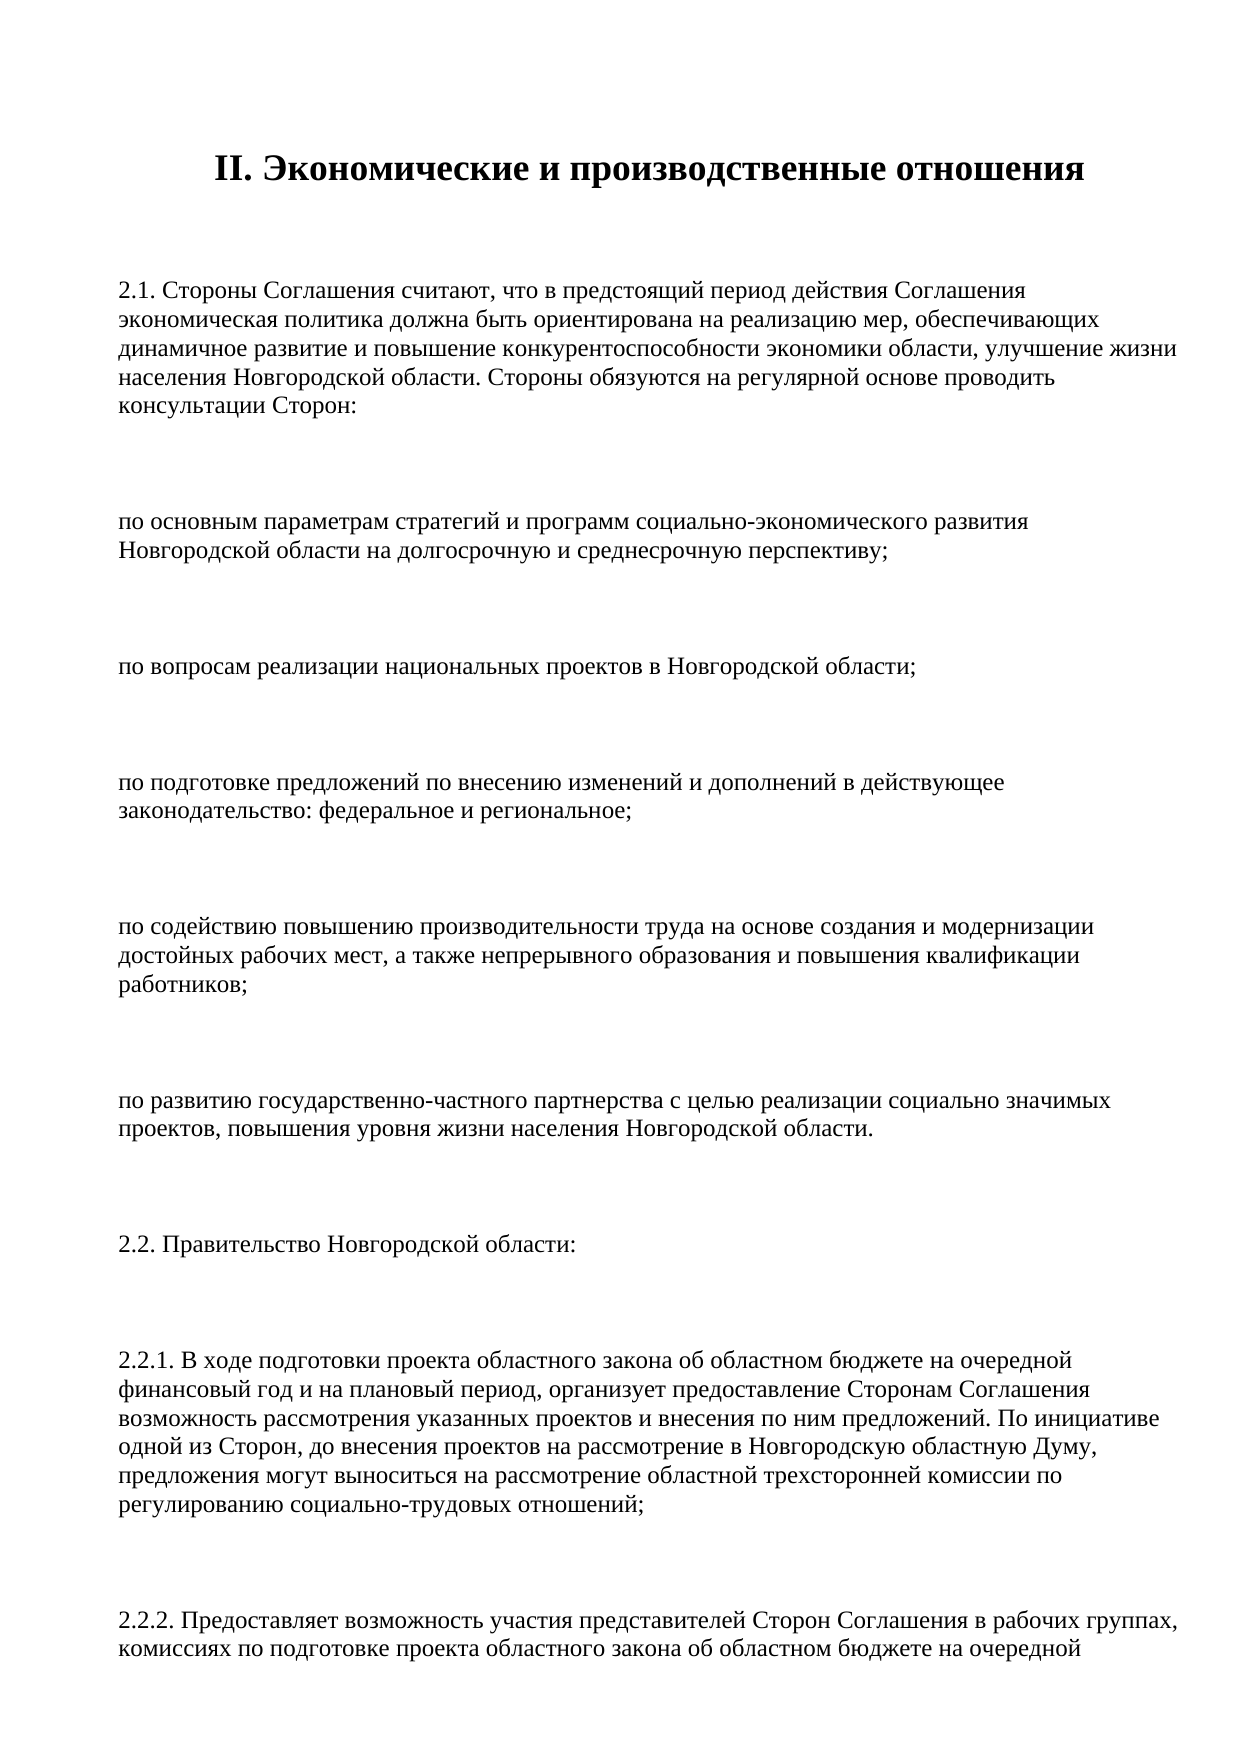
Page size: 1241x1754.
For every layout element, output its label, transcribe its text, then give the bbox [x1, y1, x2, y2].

text по подготовке предложений по внесению изменений и дополнений в действующее законодательство: федеральное и региональное; [118, 767, 1181, 824]
text 2.2.1. В ходе подготовки проекта областного закона об областном бюджете на очередной финансовый год и на плановый период, организует предоставление Сторонам Соглашения возможность рассмотрения указанных проектов и внесения по ним предложений. По инициативе одной из Сторон, до внесения проектов на рассмотрение в Новгородскую областную Думу, предложения могут выноситься на рассмотрение областной трехсторонней комиссии по регулированию социально-трудовых отношений; [118, 1345, 1181, 1518]
text 2.2. Правительство Новгородской области: [118, 1229, 1181, 1258]
text II. Экономические и производственные отношения [118, 59, 1181, 188]
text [118, 1605, 1181, 1662]
text по содействию повышению производительности труда на основе создания и модернизации достойных рабочих мест, а также непрерывного образования и повышения квалификации работников; [118, 911, 1181, 998]
text по основным параметрам стратегий и программ социально-экономического развития Новгородской области на долгосрочную и среднесрочную перспективу; [118, 506, 1181, 564]
text по вопросам реализации национальных проектов в Новгородской области; [118, 651, 1181, 680]
text по развитию государственно-частного партнерства с целью реализации социально значимых проектов, повышения уровня жизни населения Новгородской области. [118, 1085, 1181, 1142]
text 2.1. Стороны Соглашения считают, что в предстоящий период действия Соглашения экономическая политика должна быть ориентирована на реализацию мер, обеспечивающих динамичное развитие и повышение конкурентоспособности экономики области, улучшение жизни населения Новгородской области. Стороны обязуются на регулярной основе проводить консультации Сторон: [118, 276, 1181, 419]
